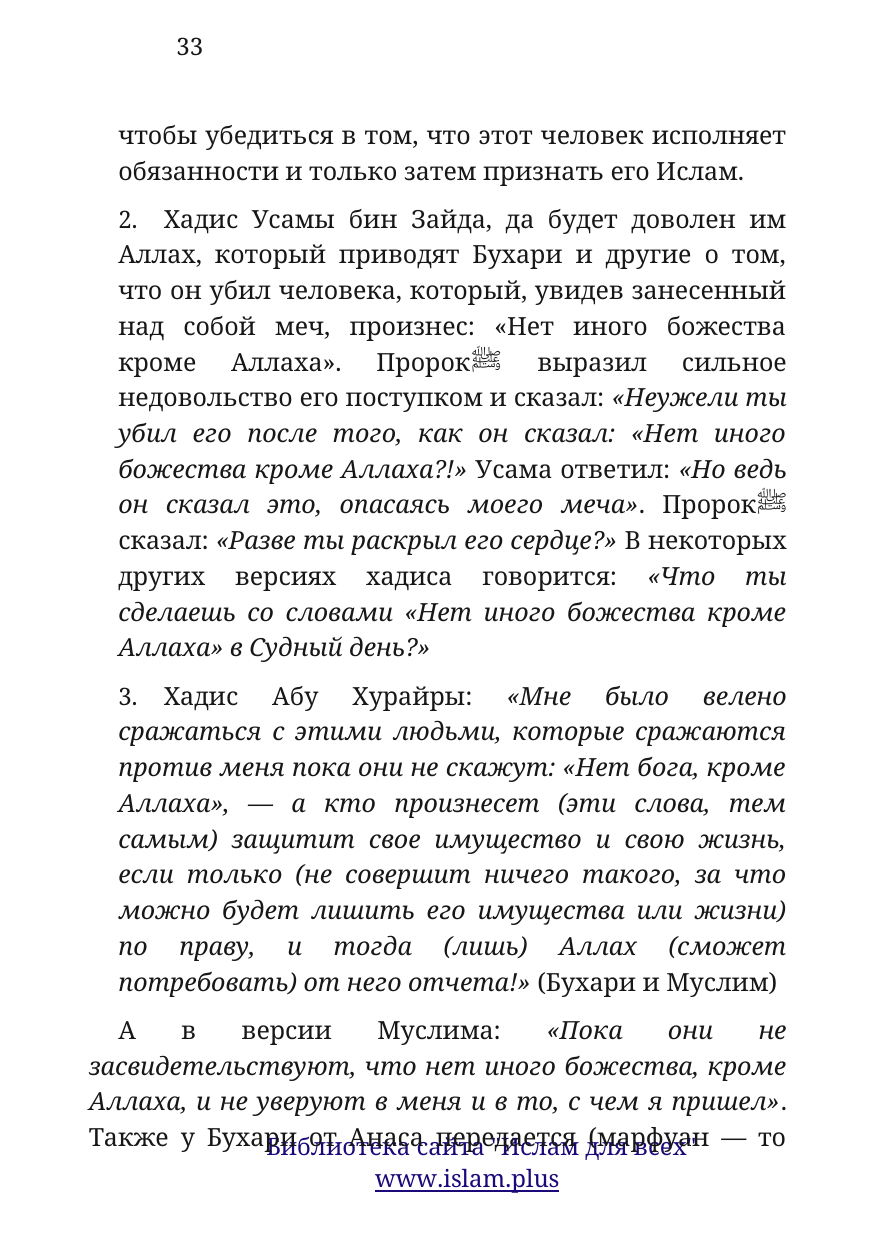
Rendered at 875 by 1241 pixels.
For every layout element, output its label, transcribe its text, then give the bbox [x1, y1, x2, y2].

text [88, 1012, 787, 1154]
list Хадис Усамы бин Зайда, да будет доволен им Аллах, который приводят Бухари и другие о том, что он убил человека, который, увидев занесенный над собой меч, произнес: «Нет иного божества кроме Аллаха». Пророкﷺ выразил сильное недовольство его поступком и сказал: «Неужели ты убил его после того, как он сказал: «Нет иного божества кроме Аллаха?!» Усама ответил: «Но ведь он сказал это, опасаясь моего меча». Пророкﷺ сказал: «Разве ты раскрыл его сердце?» В некоторых других версиях хадиса говорится: «Что ты сделаешь со словами «Нет иного божества кроме Аллаха» в Судный день?» [118, 201, 787, 664]
list Хадис Абу Хурайры: «Мне было велено сражаться с этими людьми, которые сражаются против меня пока они не скажут: «Нет бога, кроме Аллаха», — а кто произнесет (эти слова, тем самым) защитит свое имущество и свою жизнь, если только (не совершит ничего такого, за что можно будет лишить его имущества или жизни) по праву, и тогда (лишь) Аллах (сможет потребовать) от него отчета!» (Бухари и Муслим) [118, 678, 787, 998]
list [118, 117, 787, 187]
